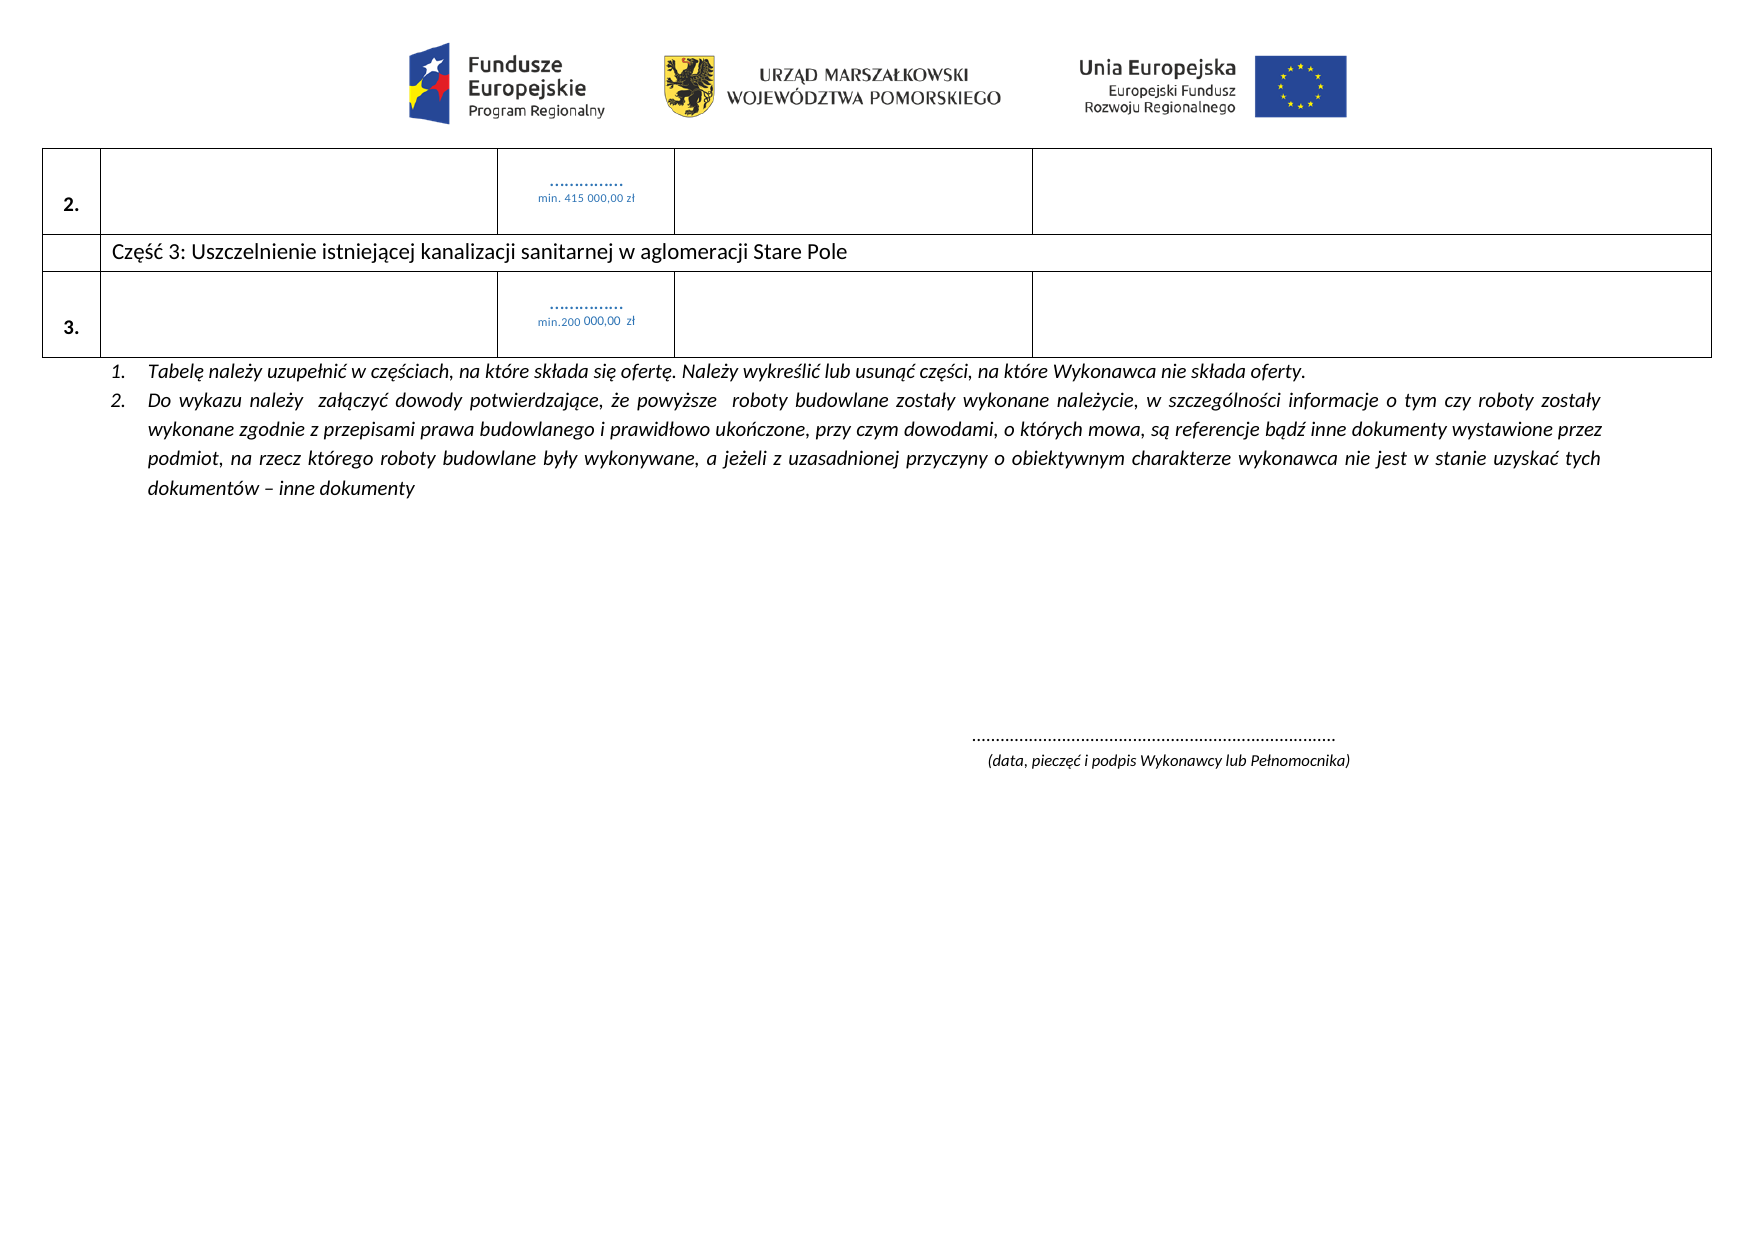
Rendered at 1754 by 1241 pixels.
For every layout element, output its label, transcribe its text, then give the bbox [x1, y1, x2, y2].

table_cell [675, 149, 1032, 233]
table_cell [675, 272, 1032, 357]
table_cell [101, 272, 497, 357]
table_cell [101, 149, 497, 233]
table_cell [43, 235, 100, 271]
text ............................................................................. (data, pieczęć i podpis Wykonawcy lub Pełnomocnika) [709, 722, 1606, 772]
table_cell 3. [43, 272, 100, 357]
table_cell …………… min.200 000,00 zł [498, 272, 674, 357]
table_cell [1033, 149, 1711, 233]
list Tabelę należy uzupełnić w częściach, na które składa się ofertę. Należy wykreślić lub usunąć części, na które Wykonawca nie składa oferty. [110, 358, 1606, 383]
table_cell 2. [43, 149, 100, 233]
table_cell …………… min. 415 000,00 zł [498, 149, 674, 233]
table_cell Część 3: Uszczelnienie istniejącej kanalizacji sanitarnej w aglomeracji Stare Pole [101, 235, 1711, 271]
picture [396, 42, 1355, 143]
list Do wykazu należy załączyć dowody potwierdzające, że powyższe roboty budowlane zostały wykonane należycie, w szczególności informacje o tym czy roboty zostały wykonane zgodnie z przepisami prawa budowlanego i prawidłowo ukończone, przy czym dowodami, o których mowa, są referencje bądź inne dokumenty wystawione przez podmiot, na rzecz którego roboty budowlane były wykonywane, a jeżeli z uzasadnionej przyczyny o obiektywnym charakterze wykonawca nie jest w stanie uzyskać tych dokumentów – inne dokumenty [110, 387, 1606, 500]
table_cell [1033, 272, 1711, 357]
